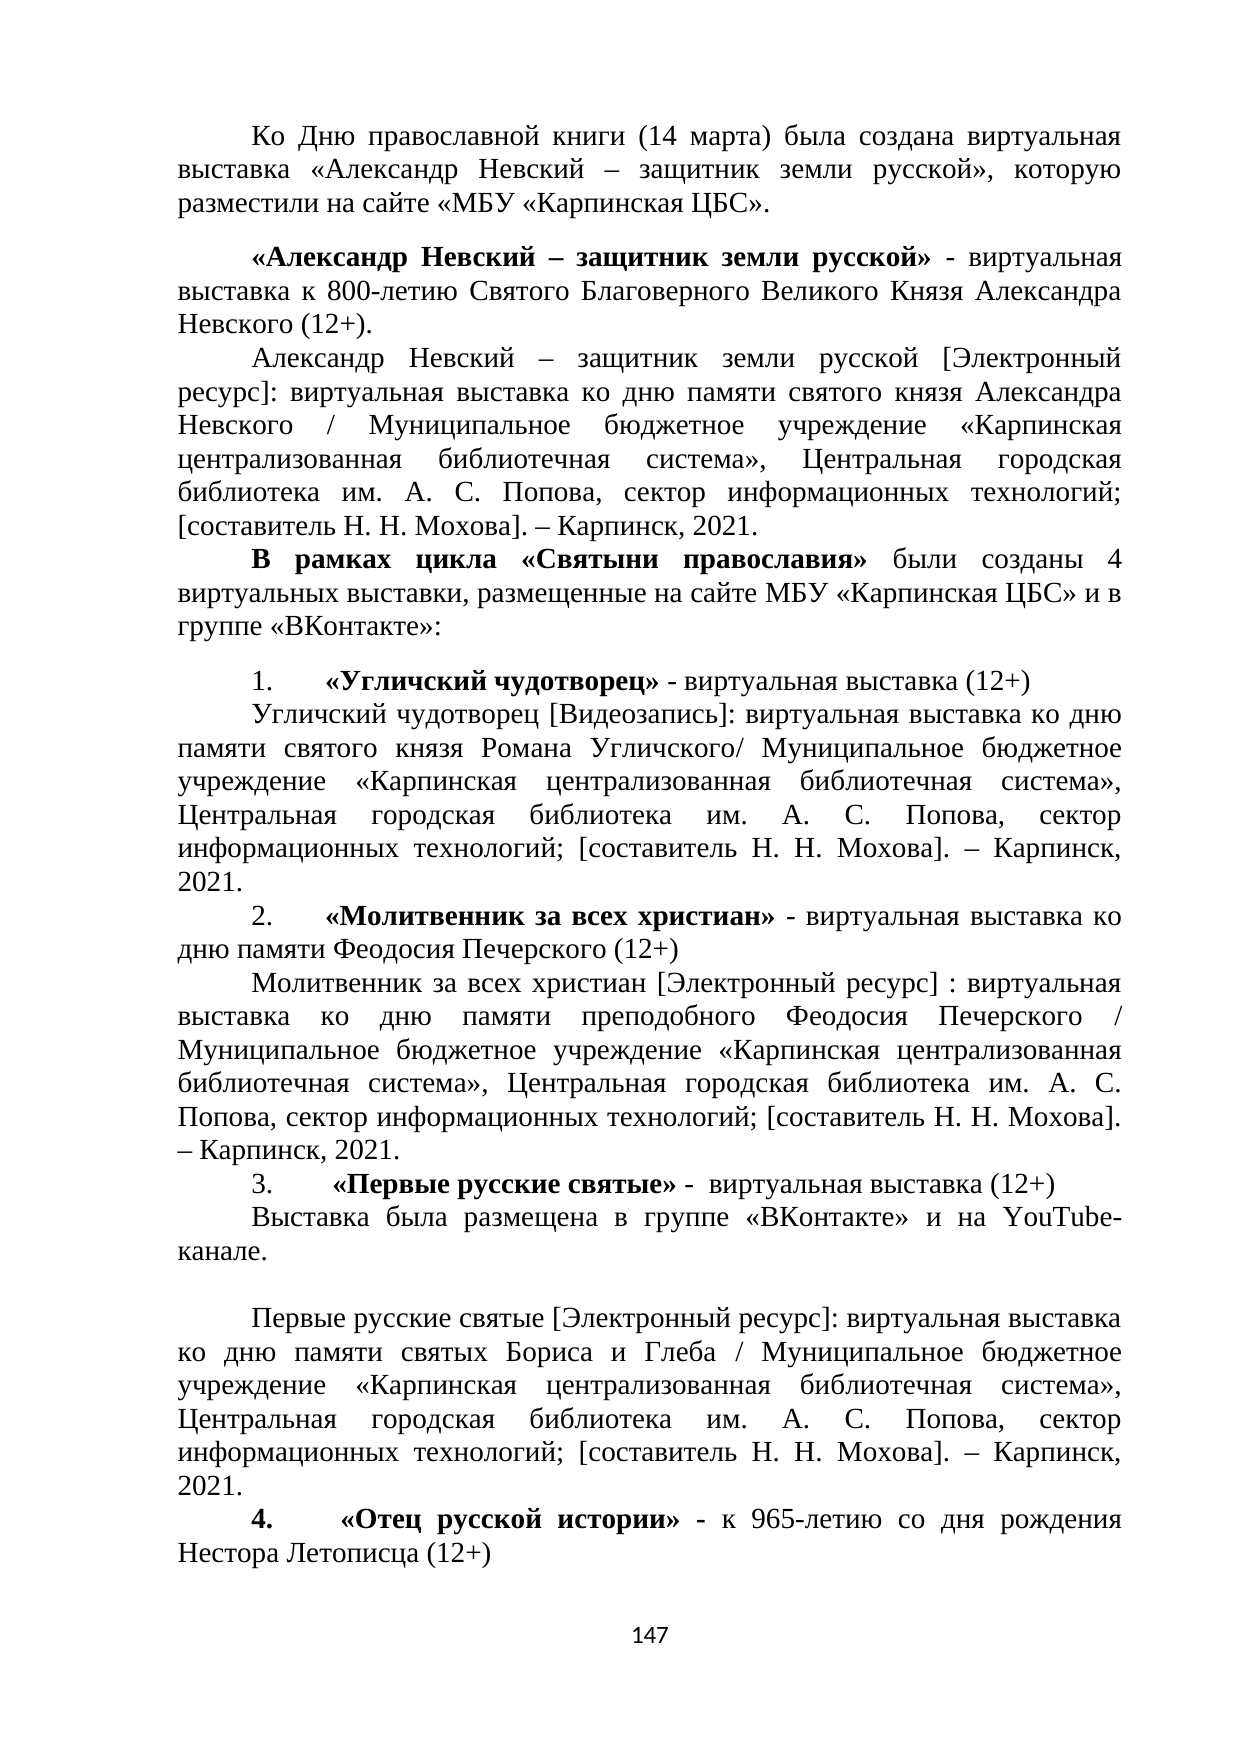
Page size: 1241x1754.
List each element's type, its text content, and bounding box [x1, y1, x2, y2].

list «Молитвенник за всех христиан» - виртуальная выставка ко дню памяти Феодосия Печерского (12+) [177, 898, 1122, 965]
list Выставка была размещена в группе «ВКонтакте» и на YouTube-канале. [177, 1199, 1122, 1267]
list Молитвенник за всех христиан [Электронный ресурс] : виртуальная выставка ко дню памяти преподобного Феодосия Печерского / Муниципальное бюджетное учреждение «Карпинская централизованная библиотечная система», Центральная городская библиотека им. А. С. Попова, сектор информационных технологий; [составитель Н. Н. Мохова]. – Карпинск, 2021. [177, 965, 1122, 1166]
list «Отец русской истории» - к 965-летию со дня рождения Нестора Летописца (12+) [177, 1501, 1122, 1568]
list Первые русские святые [Электронный ресурс]: виртуальная выставка ко дню памяти святых Бориса и Глеба / Муниципальное бюджетное учреждение «Карпинская централизованная библиотечная система», Центральная городская библиотека им. А. С. Попова, сектор информационных технологий; [составитель Н. Н. Мохова]. – Карпинск, 2021. [177, 1300, 1122, 1501]
list «Угличский чудотворец» - виртуальная выставка (12+) [177, 663, 1122, 696]
text В рамках цикла «Святыни православия» были созданы 4 виртуальных выставки, размещенные на сайте МБУ «Карпинская ЦБС» и в группе «ВКонтакте»: [177, 541, 1122, 642]
text Ко Дню православной книги (14 марта) была создана виртуальная выставка «Александр Невский – защитник земли русской», которую разместили на сайте «МБУ «Карпинская ЦБС». [177, 118, 1122, 219]
list «Александр Невский – защитник земли русской» - виртуальная выставка к 800-летию Святого Благоверного Великого Князя Александра Невского (12+). [177, 239, 1122, 340]
list Александр Невский – защитник земли русской [Электронный ресурс]: виртуальная выставка ко дню памяти святого князя Александра Невского / Муниципальное бюджетное учреждение «Карпинская централизованная библиотечная система», Центральная городская библиотека им. А. С. Попова, сектор информационных технологий; [составитель Н. Н. Мохова]. – Карпинск, 2021. [177, 340, 1122, 541]
list Угличский чудотворец [Видеозапись]: виртуальная выставка ко дню памяти святого князя Романа Угличского/ Муниципальное бюджетное учреждение «Карпинская централизованная библиотечная система», Центральная городская библиотека им. А. С. Попова, сектор информационных технологий; [составитель Н. Н. Мохова]. – Карпинск, 2021. [177, 696, 1122, 898]
list «Первые русские святые» - виртуальная выставка (12+) [177, 1166, 1122, 1199]
